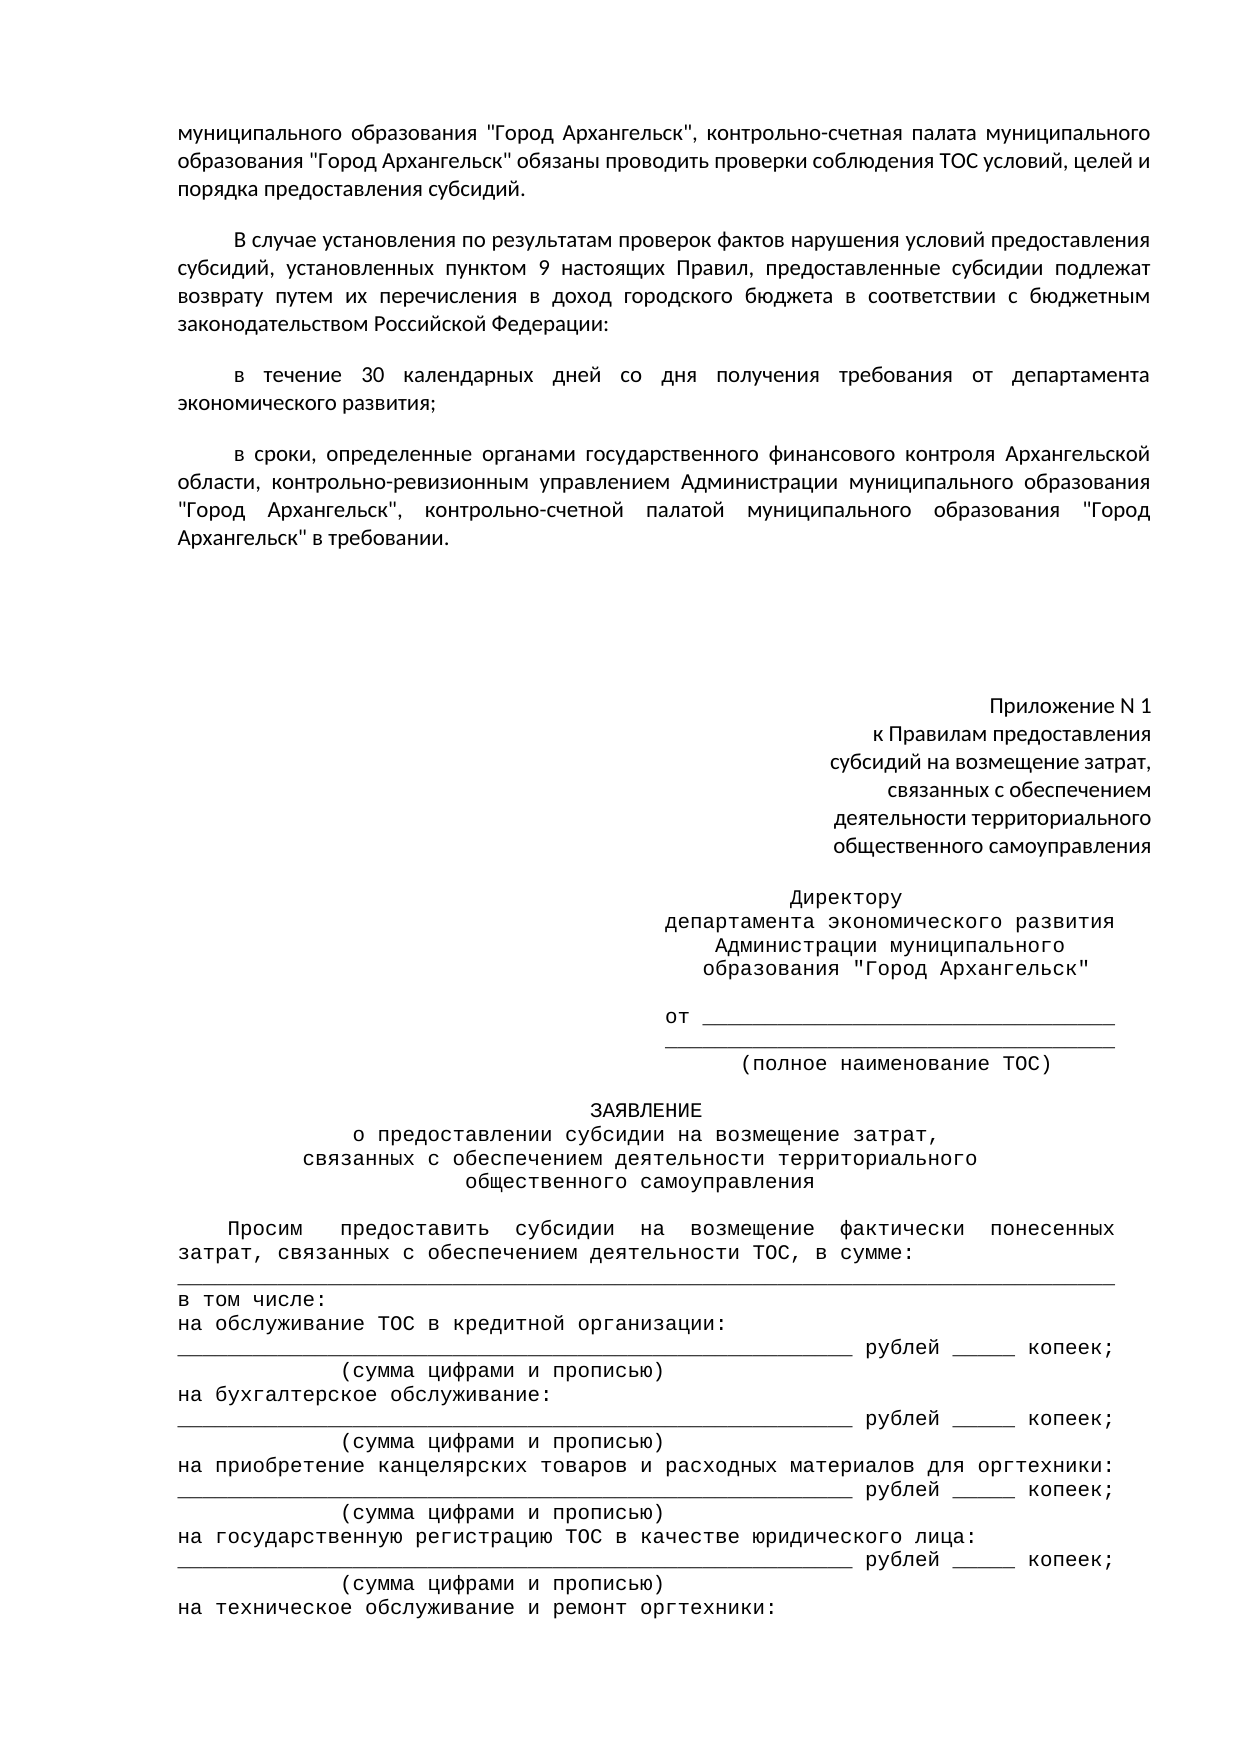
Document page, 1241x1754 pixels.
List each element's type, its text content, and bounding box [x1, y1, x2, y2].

text связанных с обеспечением деятельности территориального [177, 1147, 1152, 1171]
text ___________________________________________________________________________ [177, 1266, 1152, 1289]
text в том числе: [177, 1289, 1152, 1313]
text (сумма цифрами и прописью) [177, 1573, 1152, 1597]
text ______________________________________________________ рублей _____ копеек; [177, 1408, 1152, 1431]
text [177, 118, 1152, 202]
text к Правилам предоставления [177, 719, 1152, 747]
text (сумма цифрами и прописью) [177, 1360, 1152, 1384]
text ______________________________________________________ рублей _____ копеек; [177, 1478, 1152, 1502]
text на обслуживание ТОС в кредитной организации: [177, 1313, 1152, 1337]
text департамента экономического развития [177, 911, 1152, 935]
text ______________________________________________________ рублей _____ копеек; [177, 1337, 1152, 1360]
text на приобретение канцелярских товаров и расходных материалов для оргтехники: [177, 1455, 1152, 1478]
text Приложение N 1 [177, 691, 1152, 719]
text в течение 30 календарных дней со дня получения требования от департамента экономического развития; [177, 360, 1152, 416]
text ЗАЯВЛЕНИЕ [177, 1100, 1152, 1124]
text общественного самоуправления [177, 831, 1152, 859]
text Директору [177, 887, 1152, 911]
text затрат, связанных с обеспечением деятельности ТОС, в сумме: [177, 1242, 1152, 1266]
text на государственную регистрацию ТОС в качестве юридического лица: [177, 1526, 1152, 1549]
text В случае установления по результатам проверок фактов нарушения условий предоставления субсидий, установленных пунктом 9 настоящих Правил, предоставленные субсидии подлежат возврату путем их перечисления в доход городского бюджета в соответствии с бюджетным законодательством Российской Федерации: [177, 225, 1152, 337]
text в сроки, определенные органами государственного финансового контроля Архангельской области, контрольно-ревизионным управлением Администрации муниципального образования "Город Архангельск", контрольно-счетной палатой муниципального образования "Город Архангельск" в требовании. [177, 439, 1152, 551]
text на бухгалтерское обслуживание: [177, 1384, 1152, 1408]
text от _________________________________ [177, 1006, 1152, 1029]
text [177, 1549, 1152, 1573]
text деятельности территориального [177, 803, 1152, 831]
text Администрации муниципального [177, 935, 1152, 958]
text (сумма цифрами и прописью) [177, 1502, 1152, 1526]
text образования "Город Архангельск" [177, 958, 1152, 982]
text (полное наименование ТОС) [177, 1053, 1152, 1077]
text (сумма цифрами и прописью) [177, 1431, 1152, 1455]
text связанных с обеспечением [177, 775, 1152, 803]
text субсидий на возмещение затрат, [177, 747, 1152, 775]
text о предоставлении субсидии на возмещение затрат, [177, 1124, 1152, 1147]
text общественного самоуправления [177, 1171, 1152, 1195]
text на техническое обслуживание и ремонт оргтехники: [177, 1597, 1152, 1620]
text ____________________________________ [177, 1029, 1152, 1053]
text Просим предоставить субсидии на возмещение фактически понесенных [177, 1218, 1152, 1242]
